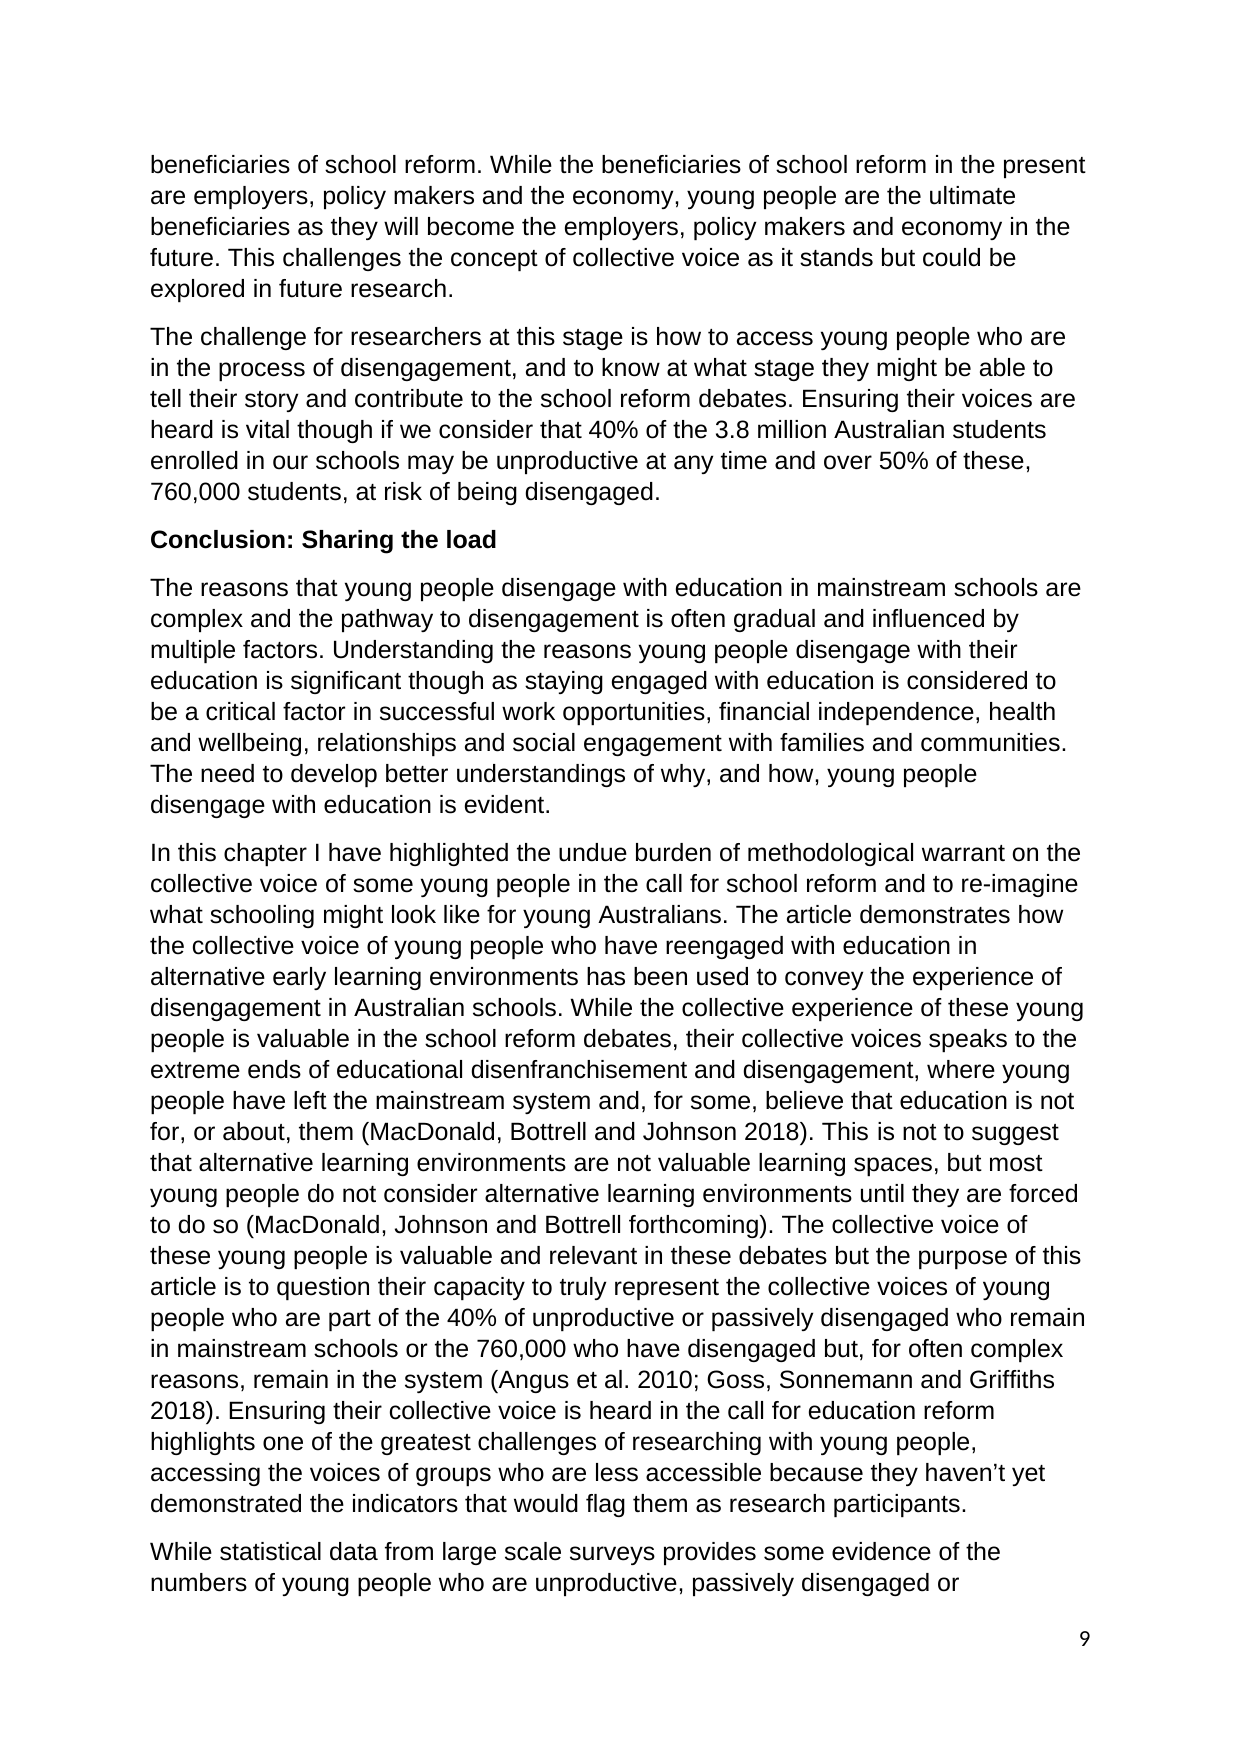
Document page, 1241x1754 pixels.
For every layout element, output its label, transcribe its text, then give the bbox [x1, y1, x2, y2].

text Conclusion: Sharing the load [150, 525, 1090, 553]
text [150, 150, 1090, 303]
text In this chapter I have highlighted the undue burden of methodological warrant on the collective voice of some young people in the call for school reform and to re-imagine what schooling might look like for young Australians. The article demonstrates how the collective voice of young people who have reengaged with education in alternative early learning environments has been used to convey the experience of disengagement in Australian schools. While the collective experience of these young people is valuable in the school reform debates, their collective voices speaks to the extreme ends of educational disenfranchisement and disengagement, where young people have left the mainstream system and, for some, believe that education is not for, or about, them (MacDonald, Bottrell and Johnson 2018). This is not to suggest that alternative learning environments are not valuable learning spaces, but most young people do not consider alternative learning environments until they are forced to do so (MacDonald, Johnson and Bottrell forthcoming). The collective voice of these young people is valuable and relevant in these debates but the purpose of this article is to question their capacity to truly represent the collective voices of young people who are part of the 40% of unproductive or passively disengaged who remain in mainstream schools or the 760,000 who have disengaged but, for often complex reasons, remain in the system (Angus et al. 2010; Goss, Sonnemann and Griffiths 2018). Ensuring their collective voice is heard in the call for education reform highlights one of the greatest challenges of researching with young people, accessing the voices of groups who are less accessible because they haven’t yet demonstrated the indicators that would flag them as research participants. [150, 837, 1090, 1518]
text The reasons that young people disengage with education in mainstream schools are complex and the pathway to disengagement is often gradual and influenced by multiple factors. Understanding the reasons young people disengage with their education is significant though as staying engaged with education is considered to be a critical factor in successful work opportunities, financial independence, health and wellbeing, relationships and social engagement with families and communities. The need to develop better understandings of why, and how, young people disengage with education is evident. [150, 572, 1090, 818]
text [150, 1537, 1090, 1597]
text The challenge for researchers at this stage is how to access young people who are in the process of disengagement, and to know at what stage they might be able to tell their story and contribute to the school reform debates. Ensuring their voices are heard is vital though if we consider that 40% of the 3.8 million Australian students enrolled in our schools may be unproductive at any time and over 50% of these, 760,000 students, at risk of being disengaged. [150, 322, 1090, 506]
